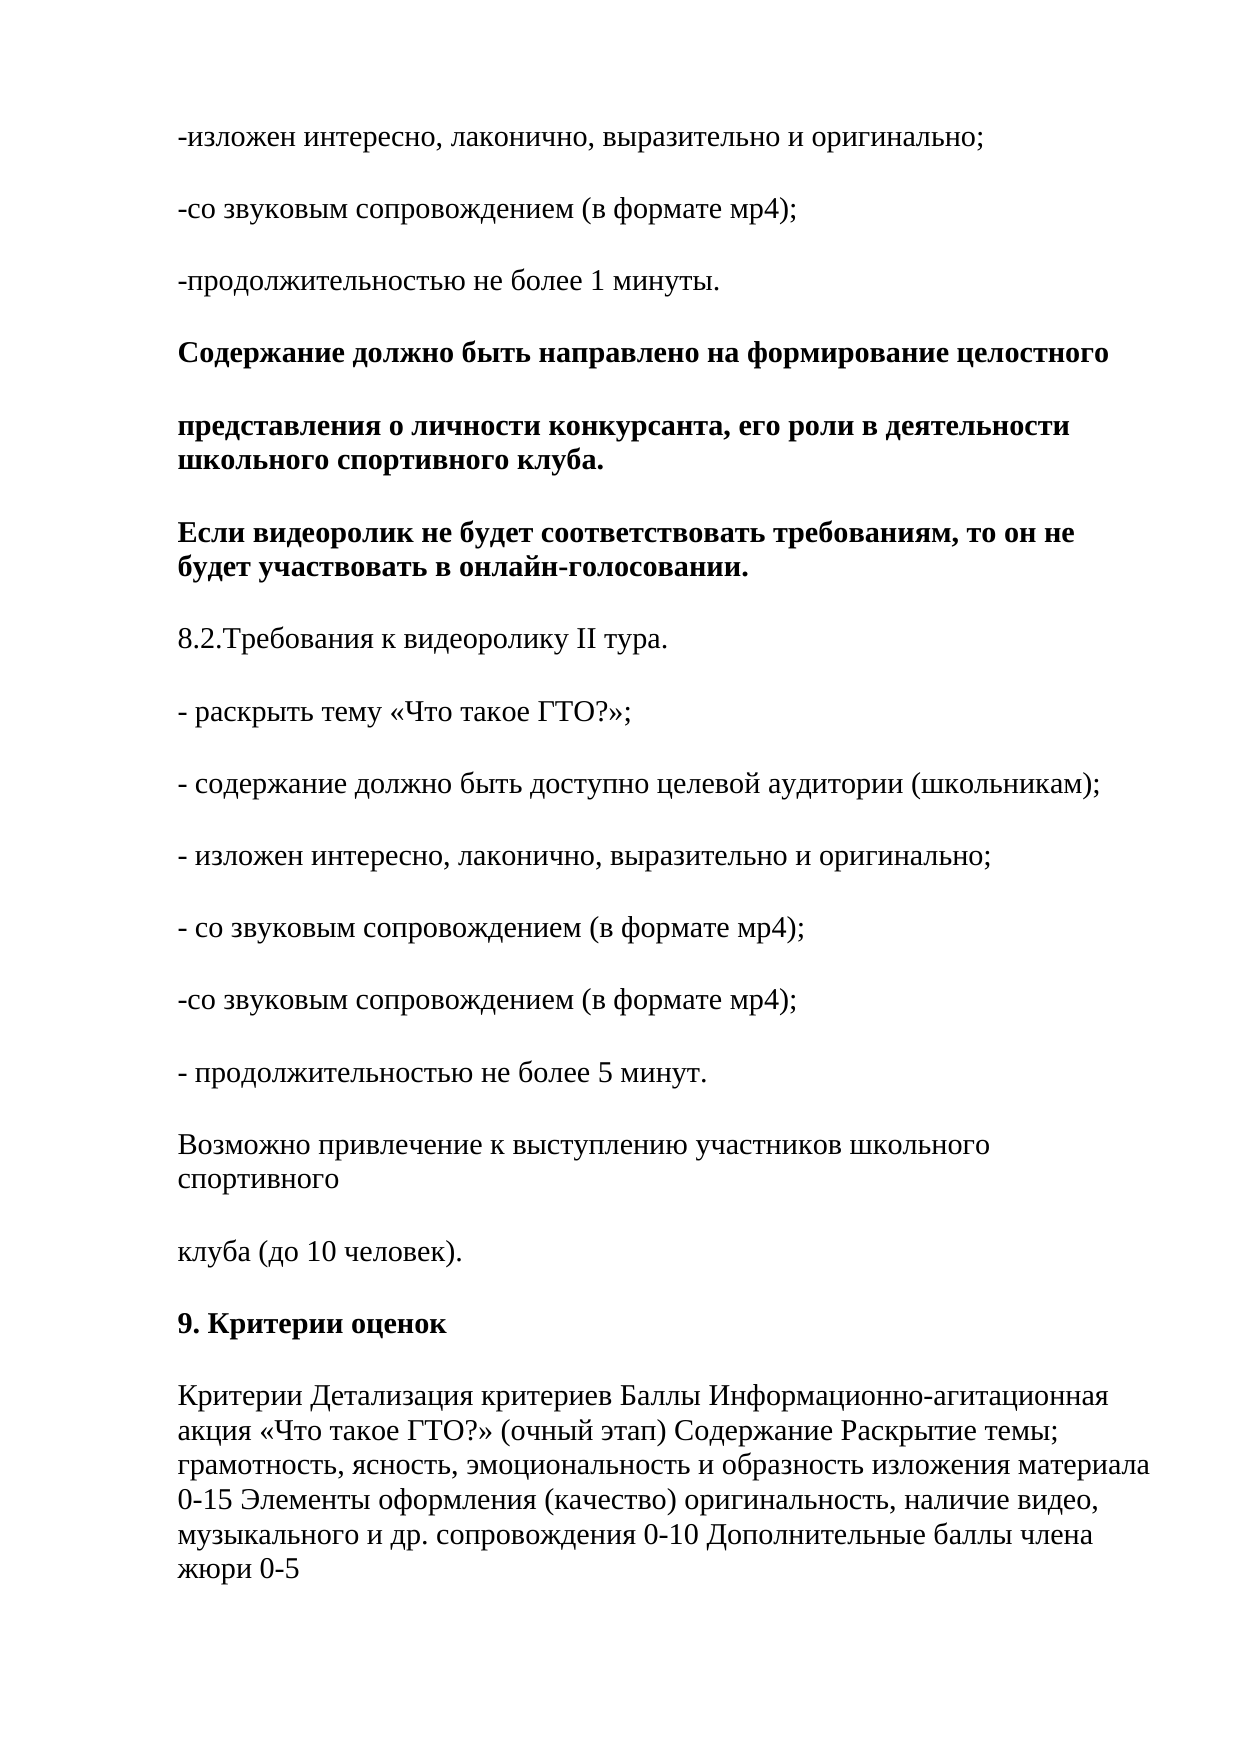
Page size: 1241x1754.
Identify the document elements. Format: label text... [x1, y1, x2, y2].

text -со звуковым сопровождением (в формате мр4); [177, 982, 1152, 1016]
text клуба (до 10 человек). [177, 1233, 1152, 1267]
text - продолжительностью не более 5 минут. [177, 1054, 1152, 1088]
text - раскрыть тему «Что такое ГТО?»; [177, 693, 1152, 727]
text - изложен интересно, лаконично, выразительно и оригинально; [177, 837, 1152, 872]
text Критерии Детализация критериев Баллы Информационно-агитационная акция «Что такое ГТО?» (очный этап) Содержание Раскрытие темы; грамотность, ясность, эмоциональность и образность изложения материала 0-15 Элементы оформления (качество) оригинальность, наличие видео, музыкального и др. сопровождения 0-10 Дополнительные баллы члена жюри 0-5 [177, 1377, 1152, 1585]
text 8.2.Требования к видеоролику II тура. [177, 621, 1152, 655]
text Возможно привлечение к выступлению участников школьного спортивного [177, 1126, 1152, 1195]
text 9. Критерии оценок [177, 1305, 1152, 1340]
text -со звуковым сопровождением (в формате мр4); [177, 190, 1152, 225]
text -изложен интересно, лаконично, выразительно и оригинально; [177, 118, 1152, 153]
text - содержание должно быть доступно целевой аудитории (школьникам); [177, 765, 1152, 800]
text Содержание должно быть направлено на формирование целостного [177, 335, 1152, 369]
text Если видеоролик не будет соответствовать требованиям, то он не будет участвовать в онлайн-голосовании. [177, 514, 1152, 583]
text -продолжительностью не более 1 минуты. [177, 262, 1152, 297]
text представления о личности конкурсанта, его роли в деятельности школьного спортивного клуба. [177, 407, 1152, 476]
text - со звуковым сопровождением (в формате мр4); [177, 909, 1152, 944]
